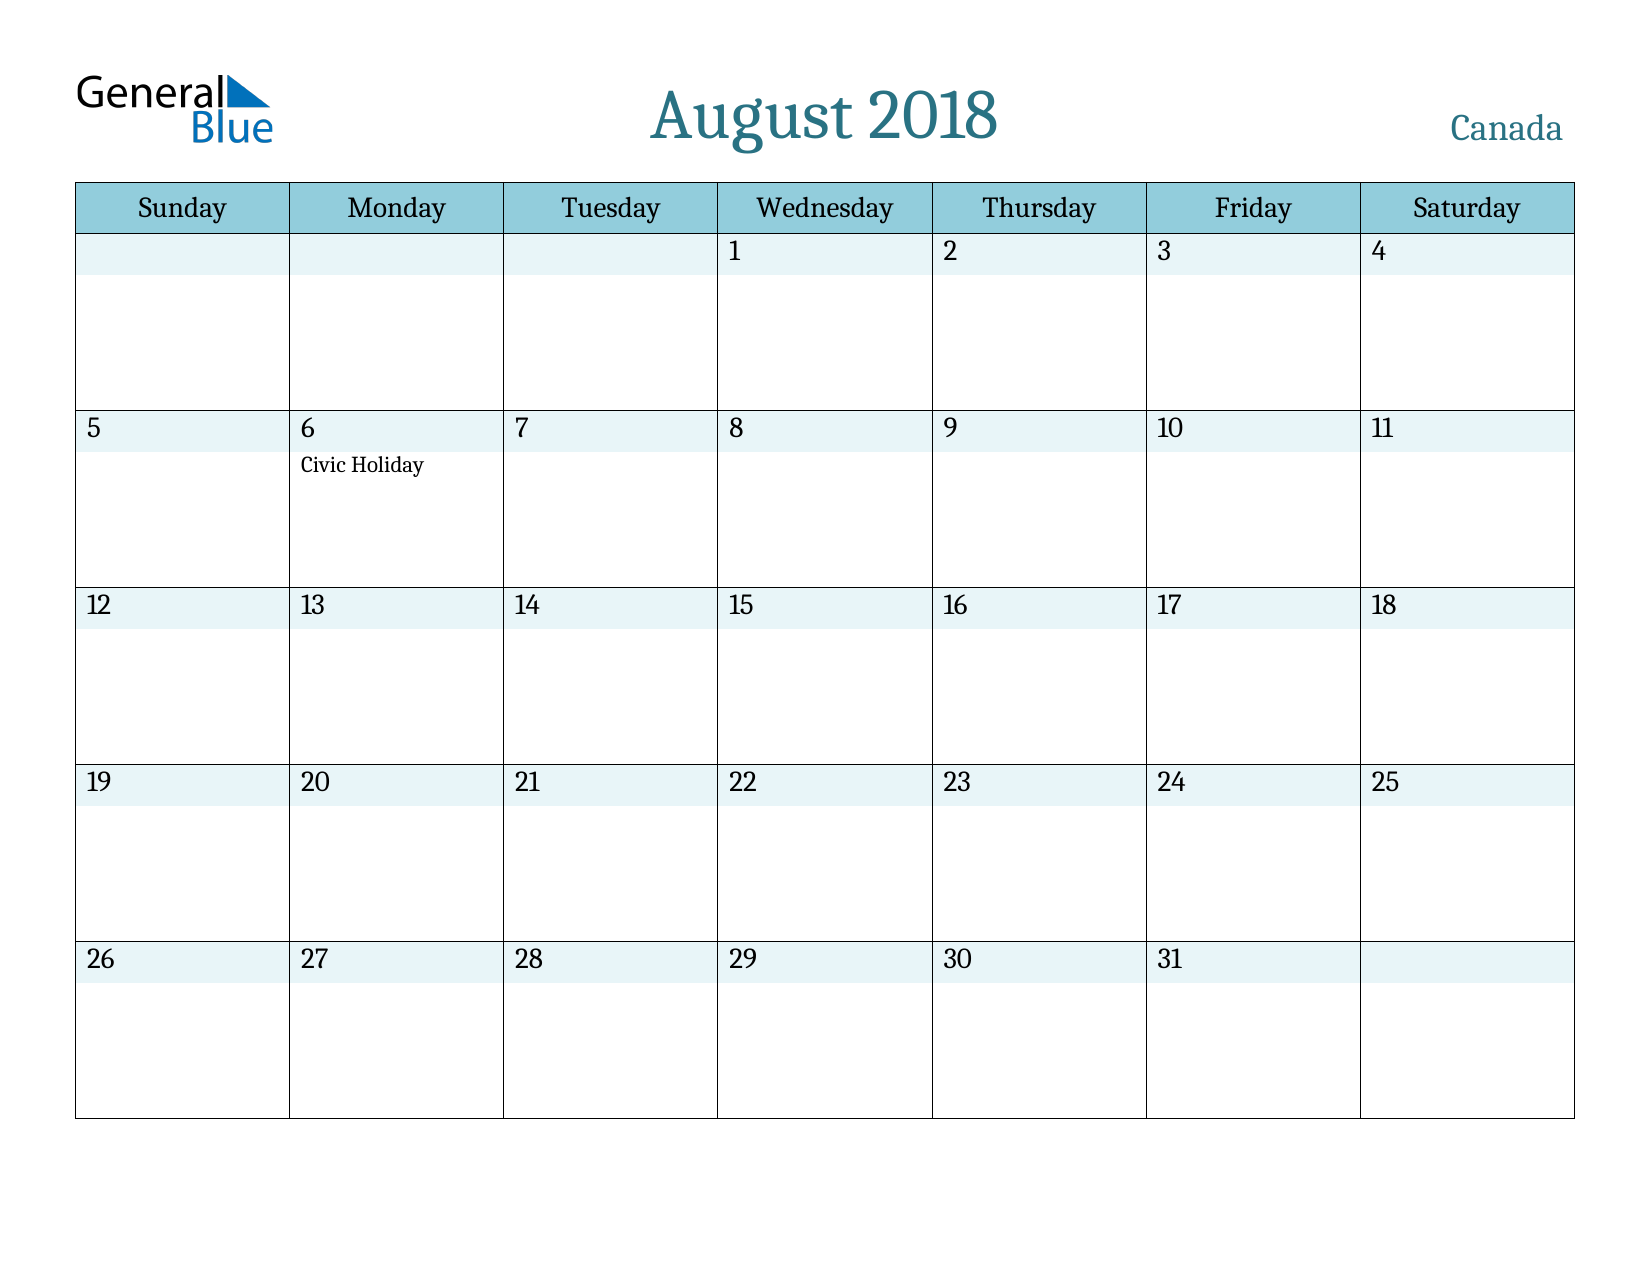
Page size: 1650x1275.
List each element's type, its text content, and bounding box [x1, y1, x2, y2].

table_cell 18 [1361, 588, 1574, 629]
table_cell 6 [290, 411, 503, 452]
table_cell 27 [290, 942, 503, 983]
table_cell Sunday [76, 183, 289, 233]
table_cell [76, 806, 289, 941]
table_cell 29 [718, 942, 932, 983]
table_cell [933, 452, 1146, 587]
table_cell 26 [76, 942, 289, 983]
table_cell 10 [1147, 411, 1360, 452]
table_cell 25 [1361, 765, 1574, 806]
table_cell [1361, 983, 1574, 1118]
table_cell 1 [718, 234, 932, 275]
table_cell [718, 275, 932, 410]
table_cell [504, 234, 717, 275]
table_cell 16 [933, 588, 1146, 629]
table_cell [933, 275, 1146, 410]
table_cell [76, 629, 289, 764]
table_cell Tuesday [504, 183, 717, 233]
table_cell [76, 452, 289, 587]
table_cell [504, 275, 717, 410]
table_cell 21 [504, 765, 717, 806]
table_cell [504, 629, 717, 764]
table_cell 17 [1147, 588, 1360, 629]
table_cell [718, 452, 932, 587]
table_cell 8 [718, 411, 932, 452]
table_cell 14 [504, 588, 717, 629]
table_cell [1361, 275, 1574, 410]
table_cell 12 [76, 588, 289, 629]
table_cell [933, 629, 1146, 764]
table_cell [504, 806, 717, 941]
table_cell 28 [504, 942, 717, 983]
table_cell [76, 234, 289, 275]
table_cell [290, 806, 503, 941]
table_cell Monday [290, 183, 503, 233]
table_cell [504, 983, 717, 1118]
table_cell 13 [290, 588, 503, 629]
table_cell [290, 275, 503, 410]
table_cell [1147, 629, 1360, 764]
picture [77, 75, 273, 143]
table_cell Thursday [933, 183, 1146, 233]
table_cell [290, 629, 503, 764]
table_cell Wednesday [718, 183, 932, 233]
table_cell 7 [504, 411, 717, 452]
table_cell [1147, 275, 1360, 410]
table_cell [718, 983, 932, 1118]
table_cell [718, 629, 932, 764]
table_cell 24 [1147, 765, 1360, 806]
table_cell 11 [1361, 411, 1574, 452]
table_cell 23 [933, 765, 1146, 806]
table_cell [1147, 452, 1360, 587]
table_cell 5 [76, 411, 289, 452]
table_header [76, 75, 503, 182]
table_cell [290, 983, 503, 1118]
table_cell 2 [933, 234, 1146, 275]
table_cell 9 [933, 411, 1146, 452]
table_cell Friday [1147, 183, 1360, 233]
table_header Canada [1146, 75, 1574, 182]
table_cell [76, 983, 289, 1118]
table_cell 31 [1147, 942, 1360, 983]
table_cell 4 [1361, 234, 1574, 275]
table_cell [933, 806, 1146, 941]
table_cell [76, 275, 289, 410]
table_header August 2018 [504, 75, 1146, 182]
table_cell [1147, 806, 1360, 941]
table_cell 20 [290, 765, 503, 806]
table_cell [1147, 983, 1360, 1118]
table_cell [1361, 452, 1574, 587]
table_cell 19 [76, 765, 289, 806]
table_cell [504, 452, 717, 587]
table_cell 15 [718, 588, 932, 629]
table_cell 30 [933, 942, 1146, 983]
table_cell [1361, 942, 1574, 983]
table_cell Civic Holiday [290, 452, 503, 587]
table_cell 3 [1147, 234, 1360, 275]
table_cell [1361, 806, 1574, 941]
table_cell 22 [718, 765, 932, 806]
table_cell [718, 806, 932, 941]
table_cell [1361, 629, 1574, 764]
table_cell [290, 234, 503, 275]
table_cell Saturday [1361, 183, 1574, 233]
table_cell [933, 983, 1146, 1118]
